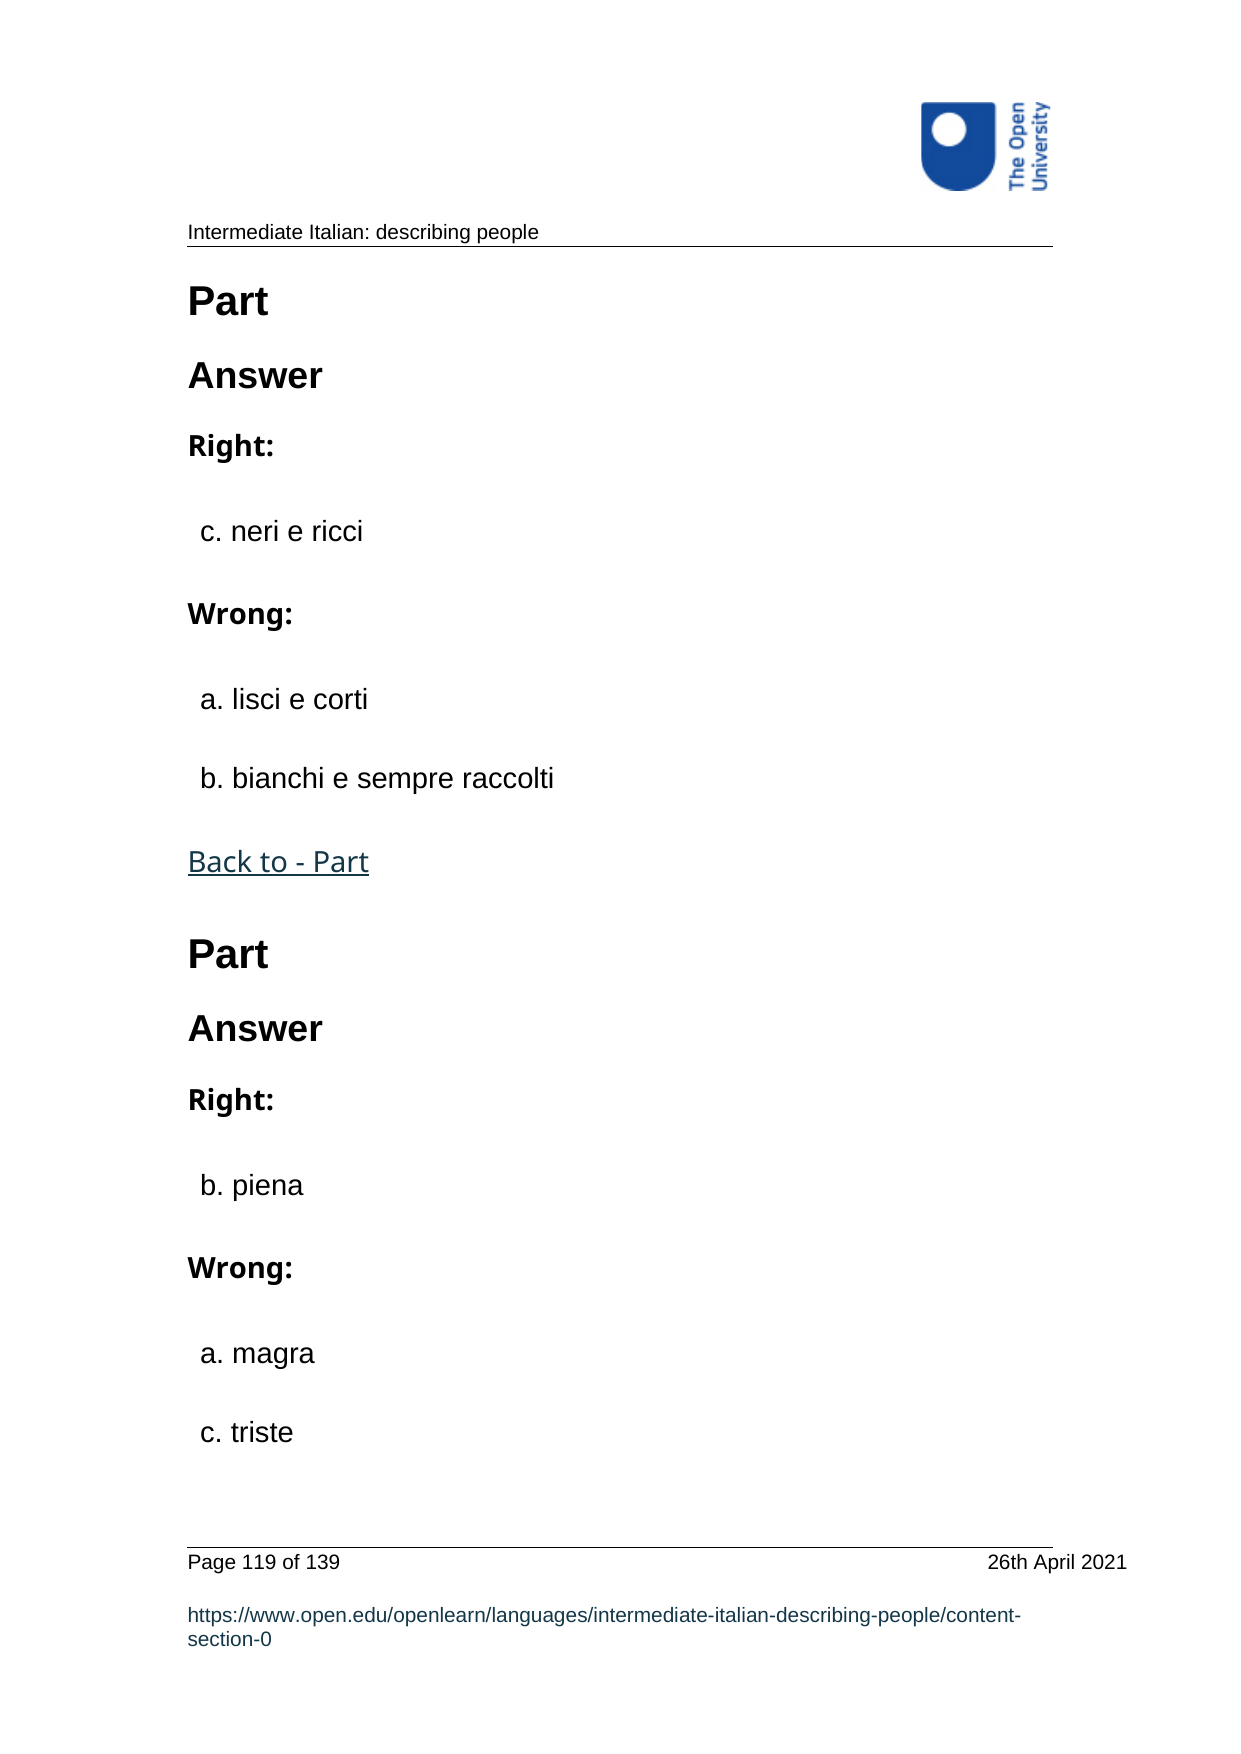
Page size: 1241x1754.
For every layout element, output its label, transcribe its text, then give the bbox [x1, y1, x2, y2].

text c. triste [200, 1415, 1041, 1449]
text a. magra [200, 1336, 1041, 1369]
subtitle Part [187, 929, 1053, 977]
subtitle Answer [187, 353, 1053, 396]
text b. bianchi e sempre raccolti [200, 761, 1041, 795]
text b. piena [200, 1168, 1041, 1201]
text Right: [187, 1079, 1053, 1119]
text c. neri e ricci [200, 514, 1041, 547]
text a. lisci e corti [200, 682, 1041, 716]
picture [921, 102, 1052, 191]
subtitle Answer [187, 1007, 1053, 1050]
text Wrong: [187, 1247, 1053, 1287]
subtitle Part [187, 276, 1053, 324]
text Back to - Part [187, 841, 1053, 881]
text Wrong: [187, 593, 1053, 633]
text Right: [187, 425, 1053, 465]
